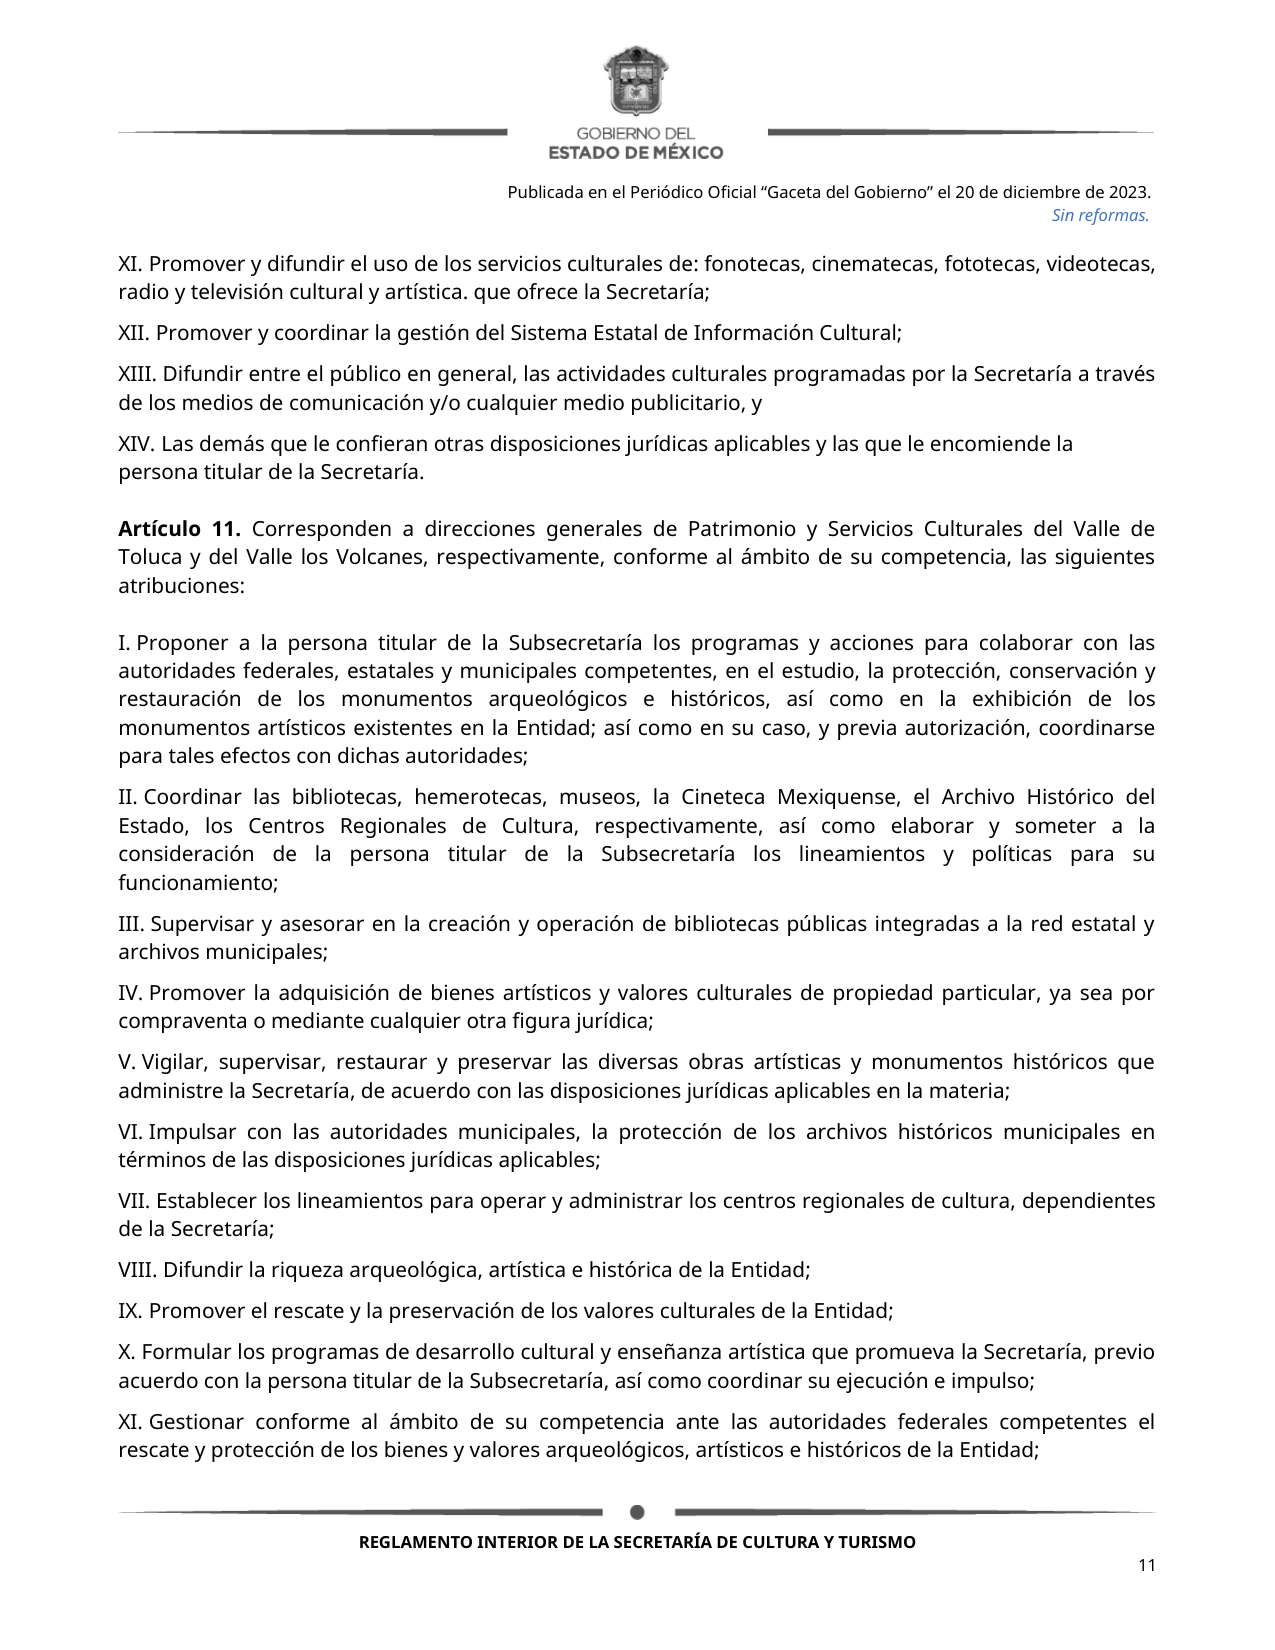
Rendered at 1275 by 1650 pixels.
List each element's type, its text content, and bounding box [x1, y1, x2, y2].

list Las demás que le confieran otras disposiciones jurídicas aplicables y las que le encomiende la persona titular de la Secretaría. [118, 429, 1157, 486]
list Promover y coordinar la gestión del Sistema Estatal de Información Cultural; [118, 318, 1157, 347]
picture [118, 44, 1154, 159]
text Artículo 11. Corresponden a direcciones generales de Patrimonio y Servicios Culturales del Valle de Toluca y del Valle los Volcanes, respectivamente, conforme al ámbito de su competencia, las siguientes atribuciones: [118, 514, 1157, 599]
list Difundir la riqueza arqueológica, artística e histórica de la Entidad; [118, 1256, 1157, 1284]
list Promover la adquisición de bienes artísticos y valores culturales de propiedad particular, ya sea por compraventa o mediante cualquier otra figura jurídica; [118, 978, 1157, 1035]
list Vigilar, supervisar, restaurar y preservar las diversas obras artísticas y monumentos históricos que administre la Secretaría, de acuerdo con las disposiciones jurídicas aplicables en la materia; [118, 1047, 1157, 1104]
list Formular los programas de desarrollo cultural y enseñanza artística que promueva la Secretaría, previo acuerdo con la persona titular de la Subsecretaría, así como coordinar su ejecución e impulso; [118, 1337, 1157, 1394]
list Promover y difundir el uso de los servicios culturales de: fonotecas, cinematecas, fototecas, videotecas, radio y televisión cultural y artística. que ofrece la Secretaría; [118, 249, 1157, 306]
list Difundir entre el público en general, las actividades culturales programadas por la Secretaría a través de los medios de comunicación y/o cualquier medio publicitario, y [118, 359, 1157, 416]
list Impulsar con las autoridades municipales, la protección de los archivos históricos municipales en términos de las disposiciones jurídicas aplicables; [118, 1117, 1157, 1174]
list Supervisar y asesorar en la creación y operación de bibliotecas públicas integradas a la red estatal y archivos municipales; [118, 909, 1157, 966]
list Promover el rescate y la preservación de los valores culturales de la Entidad; [118, 1296, 1157, 1325]
list Establecer los lineamientos para operar y administrar los centros regionales de cultura, dependientes de la Secretaría; [118, 1186, 1157, 1243]
list Proponer a la persona titular de la Subsecretaría los programas y acciones para colaborar con las autoridades federales, estatales y municipales competentes, en el estudio, la protección, conservación y restauración de los monumentos arqueológicos e históricos, así como en la exhibición de los monumentos artísticos existentes en la Entidad; así como en su caso, y previa autorización, coordinarse para tales efectos con dichas autoridades; [118, 628, 1157, 770]
picture [118, 1505, 1157, 1520]
list Gestionar conforme al ámbito de su competencia ante las autoridades federales competentes el rescate y protección de los bienes y valores arqueológicos, artísticos e históricos de la Entidad; [118, 1407, 1157, 1464]
list Coordinar las bibliotecas, hemerotecas, museos, la Cineteca Mexiquense, el Archivo Histórico del Estado, los Centros Regionales de Cultura, respectivamente, así como elaborar y someter a la consideración de la persona titular de la Subsecretaría los lineamientos y políticas para su funcionamiento; [118, 782, 1157, 896]
